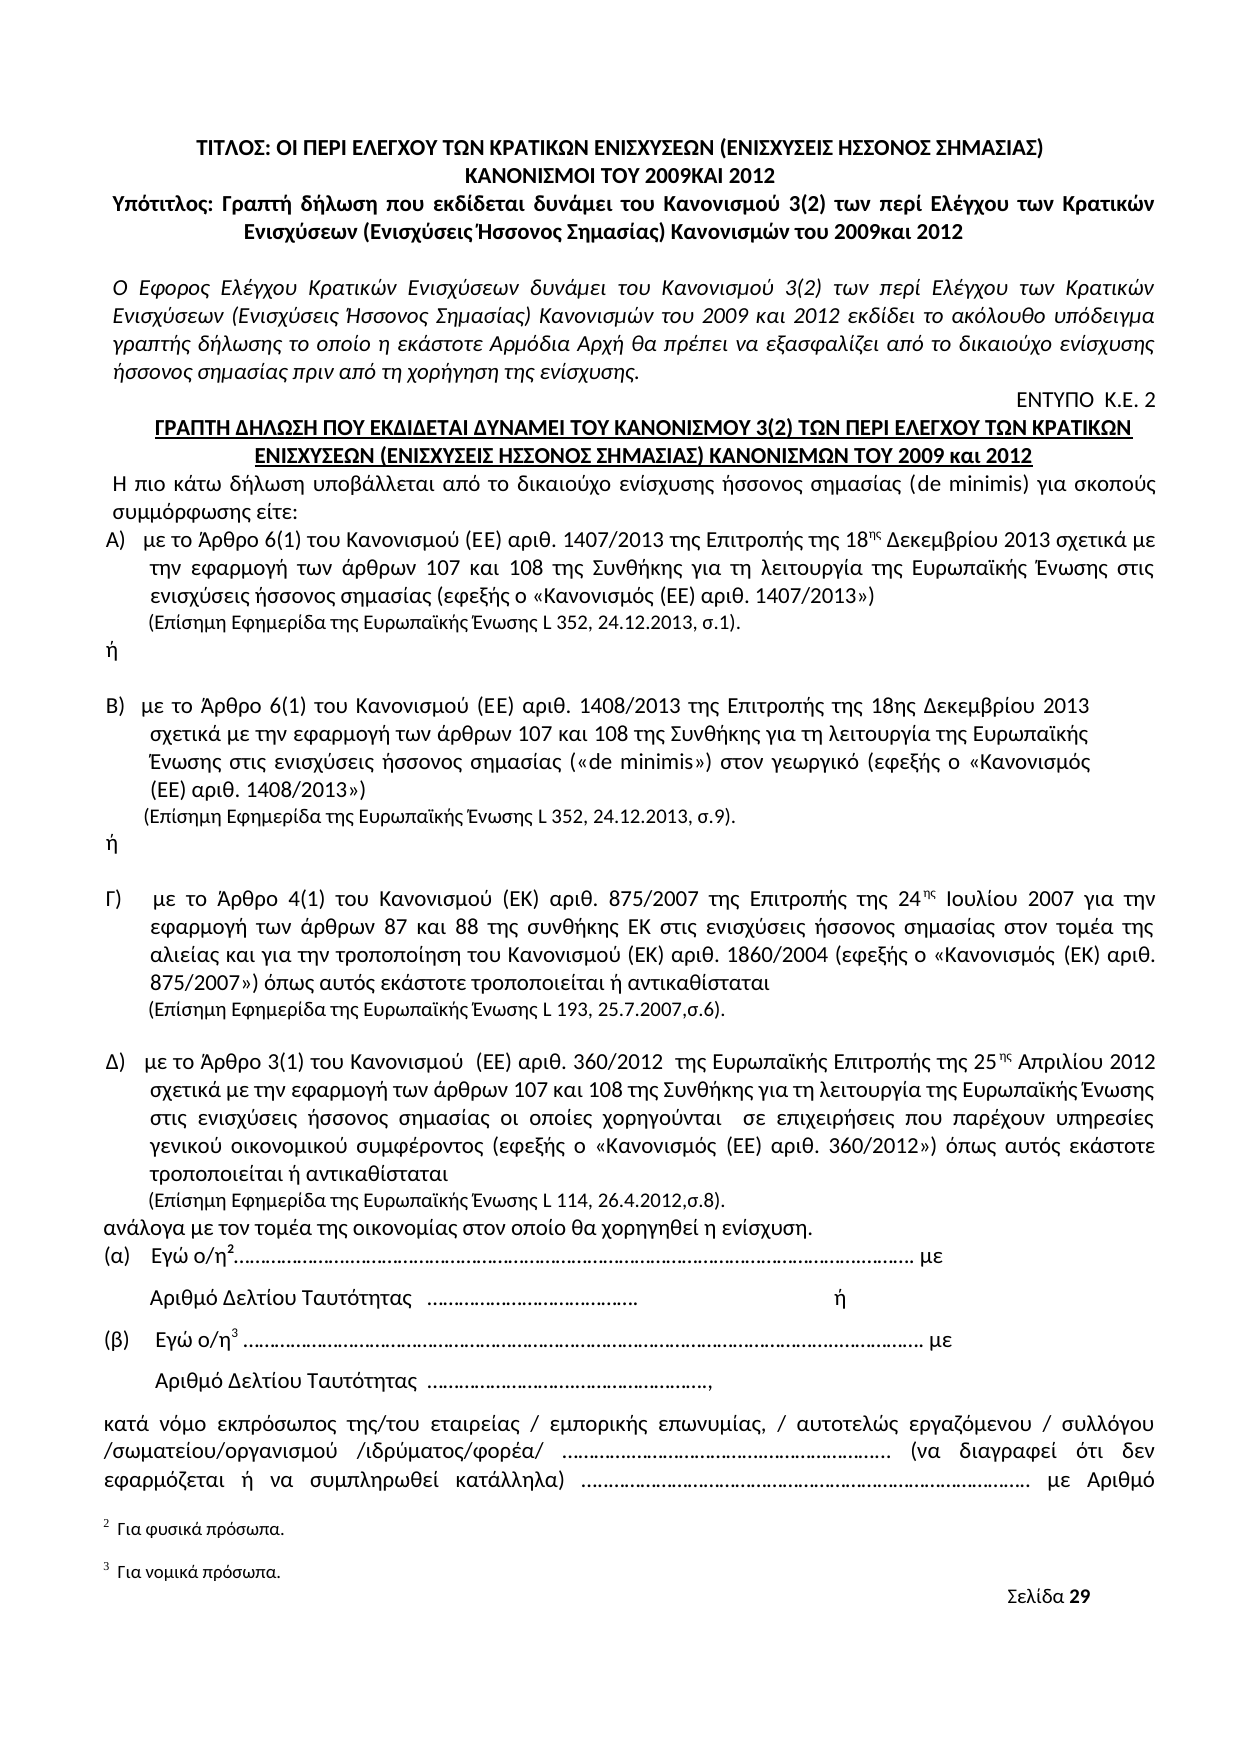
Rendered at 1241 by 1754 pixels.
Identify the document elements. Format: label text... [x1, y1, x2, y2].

text ΤΙΤΛΟΣ: ΟΙ ΠΕΡΙ ΕΛΕΓΧΟΥ ΤΩΝ ΚΡΑΤΙΚΩΝ ΕΝΙΣΧΥΣΕΩΝ (ΕΝΙΣΧΥΣΕΙΣ ΗΣΣΟΝΟΣ ΣΗΜΑΣΙΑΣ) ΚΑΝΟΝΙΣΜΟΙ ΤΟΥ 2009ΚΑΙ 2012 [150, 133, 1090, 189]
text Ο Έφορος Ελέγχου Κρατικών Ενισχύσεων δυνάμει του Κανονισμού 3(2) των περί Ελέγχου των Κρατικών Ενισχύσεων (Ενισχύσεις Ήσσονος Σημασίας) Κανονισμών του 2009 και 2012 εκδίδει το ακόλουθο υπόδειγμα γραπτής δήλωσης το οποίο η εκάστοτε Αρμόδια Αρχή θα πρέπει να εξασφαλίζει από το δικαιούχο ενίσχυσης ήσσονος σημασίας πριν από τη χορήγηση της ενίσχυσης. [112, 273, 1156, 385]
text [103, 1409, 1156, 1493]
text ΓΡΑΠΤΗ ΔΗΛΩΣΗ ΠΟΥ ΕΚΔΙΔΕΤΑΙ ΔΥΝΑΜΕΙ ΤΟΥ ΚΑΝΟΝΙΣΜΟΥ 3(2) ΤΩΝ ΠΕΡΙ ΕΛΕΓΧΟΥ ΤΩΝ ΚΡΑΤΙΚΩΝ ΕΝΙΣΧΥΣΕΩΝ (ΕΝΙΣΧΥΣΕΙΣ ΗΣΣΟΝΟΣ ΣΗΜΑΣΙΑΣ) ΚΑΝΟΝΙΣΜΩΝ ΤΟΥ 2009 και 2012 [150, 413, 1137, 469]
text ή [106, 635, 1156, 663]
text ανάλογα με τον τομέα της οικονομίας στον οποίο θα χορηγηθεί η ενίσχυση. [103, 1213, 1156, 1241]
text έντυπο Κ.Ε. 2 [150, 385, 1156, 413]
text (Επίσημη Εφημερίδα της Ευρωπαϊκής Ένωσης L 352, 24.12.2013, σ.1). [106, 609, 1156, 635]
text Υπότιτλος: Γραπτή δήλωση που εκδίδεται δυνάμει του Κανονισμού 3(2) των περί Ελέγχου των Κρατικών Ενισχύσεων (Ενισχύσεις Ήσσονος Σημασίας) Κανονισμών του 2009και 2012 [112, 189, 1156, 245]
text (β) Εγώ ο/η …………………………………………………………………………………………………..……………. με [103, 1325, 1156, 1353]
text (Επίσημη Εφημερίδα της Ευρωπαϊκής Ένωσης L 352, 24.12.2013, σ.9). [106, 803, 1090, 828]
text Δ) με το Άρθρο 3(1) του Κανονισμού (ΕΕ) αριθ. 360/2012 της Ευρωπαϊκής Επιτροπής της 25ης Απριλίου 2012 σχετικά με την εφαρμογή των άρθρων 107 και 108 της Συνθήκης για τη λειτουργία της Ευρωπαϊκής Ένωσης στις ενισχύσεις ήσσονος σημασίας οι οποίες χορηγούνται σε επιχειρήσεις που παρέχουν υπηρεσίες γενικού οικονομικού συμφέροντος (εφεξής ο «Κανονισμός (ΕΕ) αριθ. 360/2012») όπως αυτός εκάστοτε τροποποιείται ή αντικαθίσταται [106, 1047, 1156, 1187]
text Αριθμό Δελτίου Ταυτότητας …………………………………. ή [103, 1283, 1156, 1311]
text ή [106, 828, 1156, 856]
text Β) με το Άρθρο 6(1) του Κανονισμού (ΕE) αριθ. 1408/2013 της Επιτροπής της 18ης Δεκεμβρίου 2013 σχετικά με την εφαρμογή των άρθρων 107 και 108 της Συνθήκης για τη λειτουργία της Ευρωπαϊκής Ένωσης στις ενισχύσεις ήσσονος σημασίας («de minimis») στον γεωργικό (εφεξής ο «Κανονισμός (ΕΕ) αριθ. 1408/2013») [106, 691, 1090, 803]
text (α) Εγώ ο/η………………….…………………………………………………………………………………….………. με [103, 1241, 1156, 1269]
text Αριθμό Δελτίου Ταυτότητας ……………………….……………………., [103, 1367, 1156, 1395]
text Α) με το Άρθρο 6(1) του Κανονισμού (ΕE) αριθ. 1407/2013 της Επιτροπής της 18ης Δεκεμβρίου 2013 σχετικά με την εφαρμογή των άρθρων 107 και 108 της Συνθήκης για τη λειτουργία της Ευρωπαϊκής Ένωσης στις ενισχύσεις ήσσονος σημασίας (εφεξής ο «Κανονισμός (ΕΕ) αριθ. 1407/2013») [106, 525, 1156, 609]
text Η πιο κάτω δήλωση υποβάλλεται από το δικαιούχο ενίσχυσης ήσσονος σημασίας (de minimis) για σκοπούς συμμόρφωσης είτε: [112, 469, 1156, 525]
text Γ) με το Άρθρο 4(1) του Κανονισμού (ΕΚ) αριθ. 875/2007 της Επιτροπής της 24ης Ιουλίου 2007 για την εφαρμογή των άρθρων 87 και 88 της συνθήκης ΕΚ στις ενισχύσεις ήσσονος σημασίας στον τομέα της αλιείας και για την τροποποίηση του Κανονισμού (ΕΚ) αριθ. 1860/2004 (εφεξής ο «Κανονισμός (ΕΚ) αριθ. 875/2007») όπως αυτός εκάστοτε τροποποιείται ή αντικαθίσταται [106, 884, 1156, 996]
text (Επίσημη Εφημερίδα της Ευρωπαϊκής Ένωσης L 193, 25.7.2007,σ.6). [106, 996, 1156, 1022]
text (Επίσημη Εφημερίδα της Ευρωπαϊκής Ένωσης L 114, 26.4.2012,σ.8). [106, 1187, 1156, 1213]
